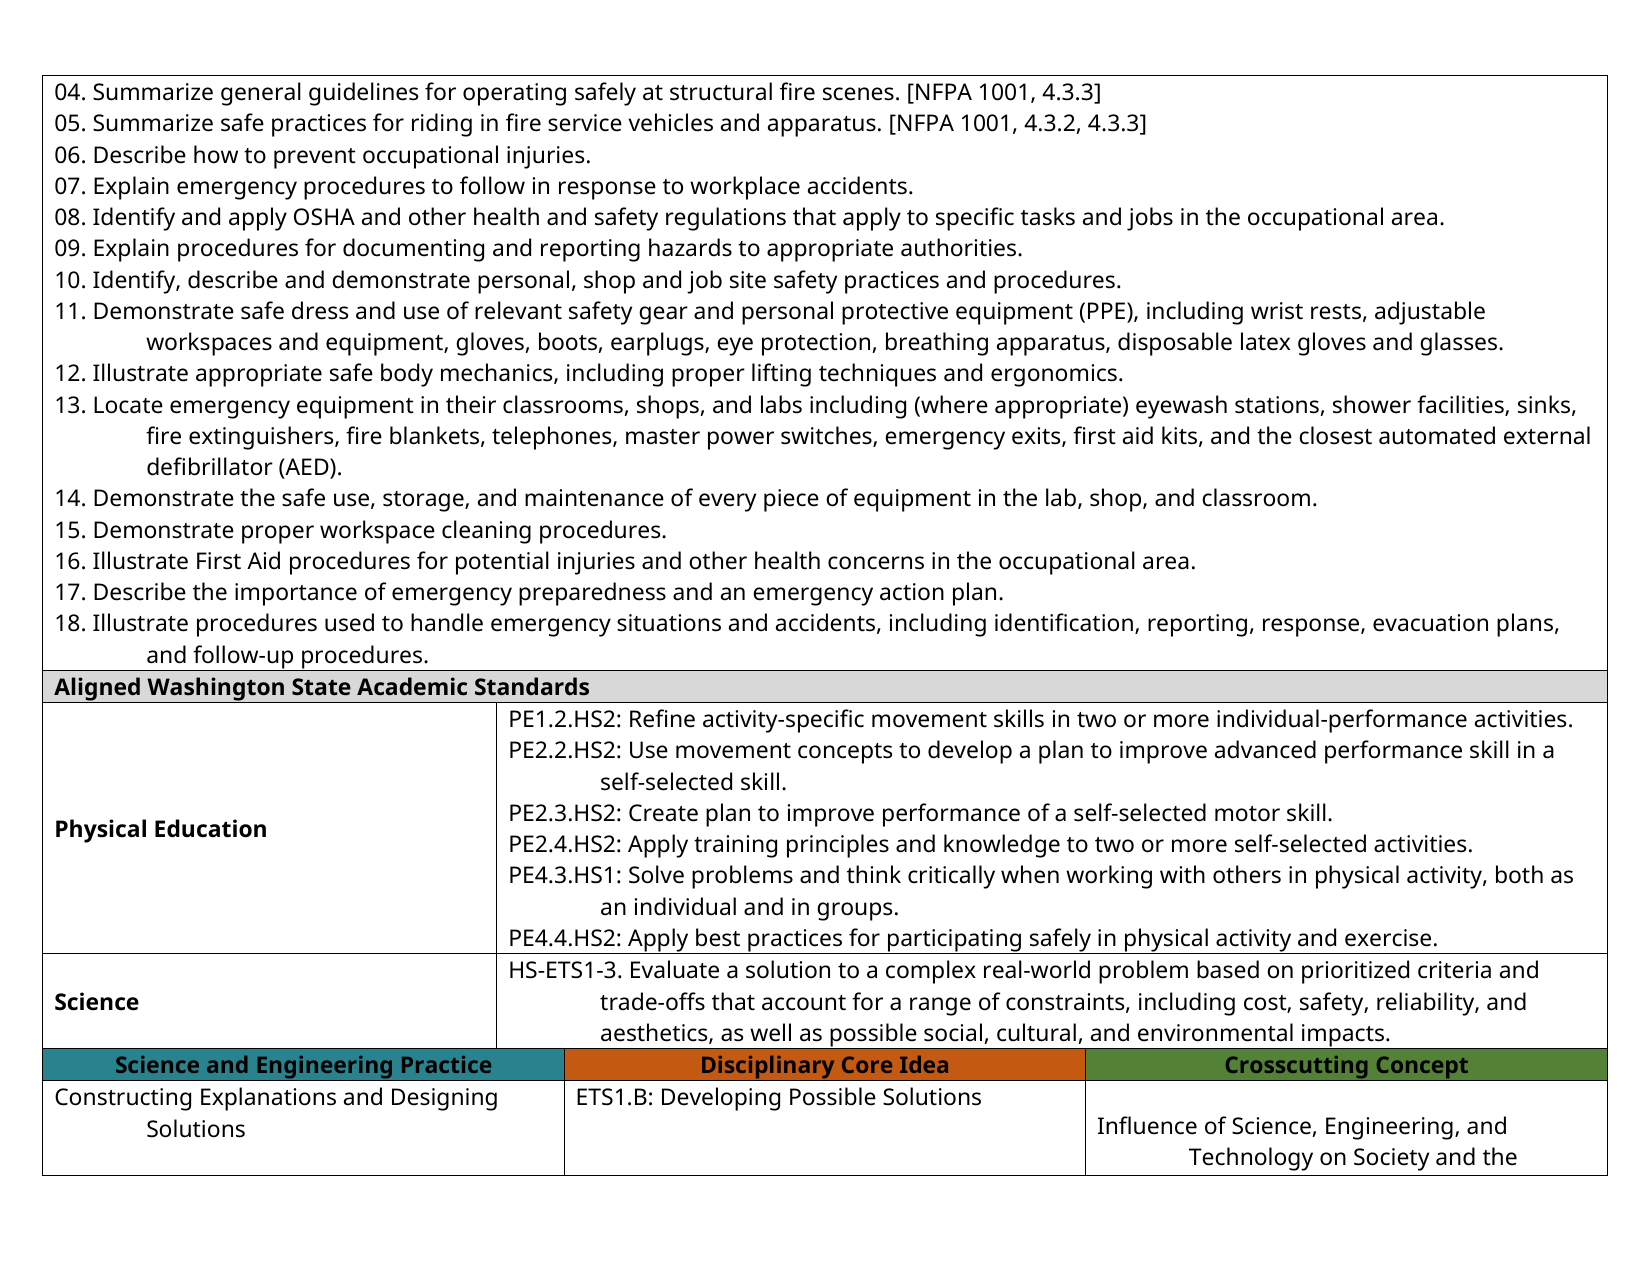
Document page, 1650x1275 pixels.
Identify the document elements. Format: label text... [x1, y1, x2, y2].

table_cell HS-ETS1-3. Evaluate a solution to a complex real-world problem based on prioritized criteria and trade-offs that account for a range of constraints, including cost, safety, reliability, and aesthetics, as well as possible social, cultural, and environmental impacts. [497, 954, 1607, 1048]
table_cell Science and Engineering Practice [43, 1049, 564, 1080]
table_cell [1086, 1081, 1607, 1175]
table_cell Science [43, 954, 496, 1048]
table_cell PE1.2.HS2: Refine activity-specific movement skills in two or more individual-performance activities. PE2.2.HS2: Use movement concepts to develop a plan to improve advanced performance skill in a self-selected skill. PE2.3.HS2: Create plan to improve performance of a self-selected motor skill. PE2.4.HS2: Apply training principles and knowledge to two or more self-selected activities. PE4.3.HS1: Solve problems and think critically when working with others in physical activity, both as an individual and in groups. PE4.4.HS2: Apply best practices for participating safely in physical activity and exercise. [497, 703, 1607, 953]
table_cell Disciplinary Core Idea [565, 1049, 1085, 1080]
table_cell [565, 1081, 1085, 1175]
table_cell Aligned Washington State Academic Standards [43, 671, 1607, 702]
table_cell Crosscutting Concept [1086, 1049, 1607, 1080]
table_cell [43, 1081, 564, 1175]
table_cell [43, 76, 1607, 670]
table_cell Physical Education [43, 703, 496, 953]
